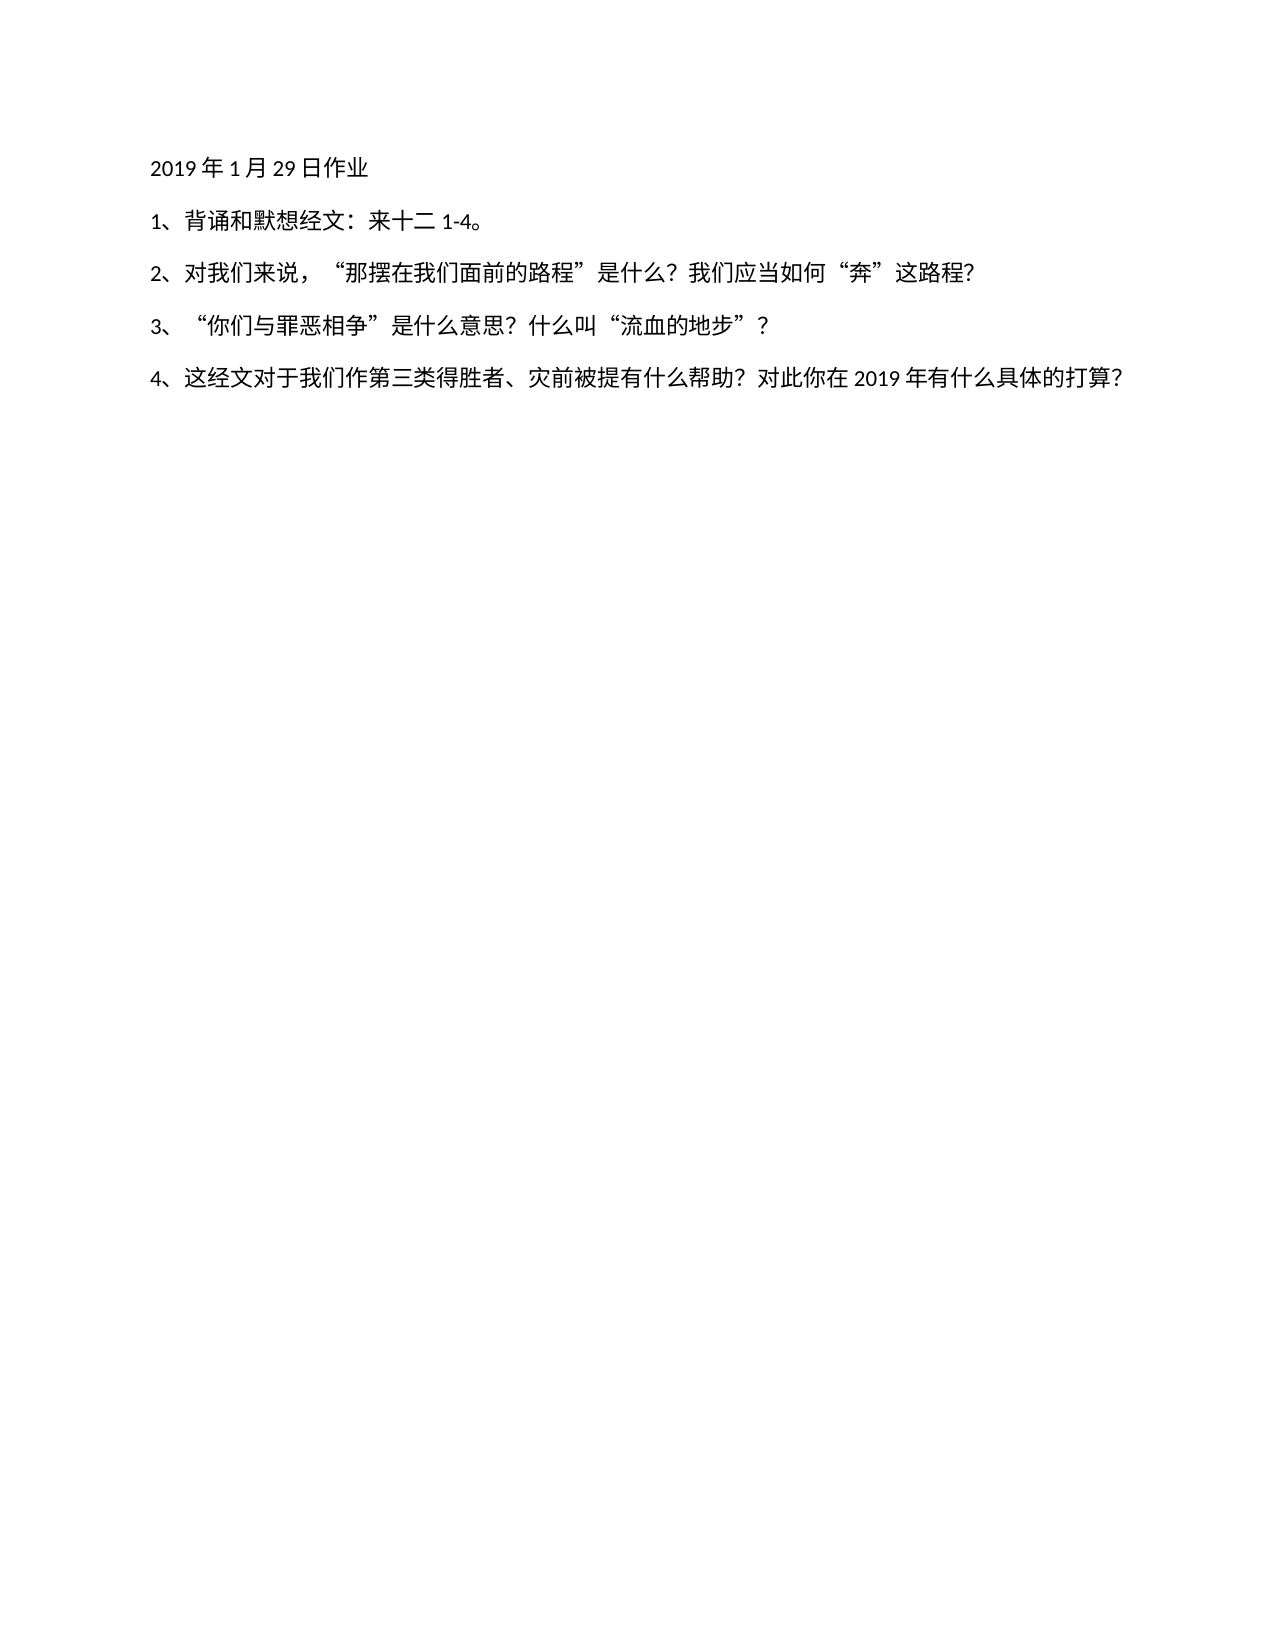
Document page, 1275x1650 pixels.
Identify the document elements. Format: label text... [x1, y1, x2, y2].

text 1、背诵和默想经文：来十二1-4。 [150, 202, 1125, 236]
text 3、“你们与罪恶相争”是什么意思？什么叫“流血的地步”？ [150, 307, 1125, 341]
text 4、这经文对于我们作第三类得胜者、灾前被提有什么帮助？对此你在2019年有什么具体的打算？ [150, 360, 1125, 393]
text 2019年1月29日作业 [150, 150, 1125, 183]
text 2、对我们来说，“那摆在我们面前的路程”是什么？我们应当如何“奔”这路程？ [150, 255, 1125, 288]
